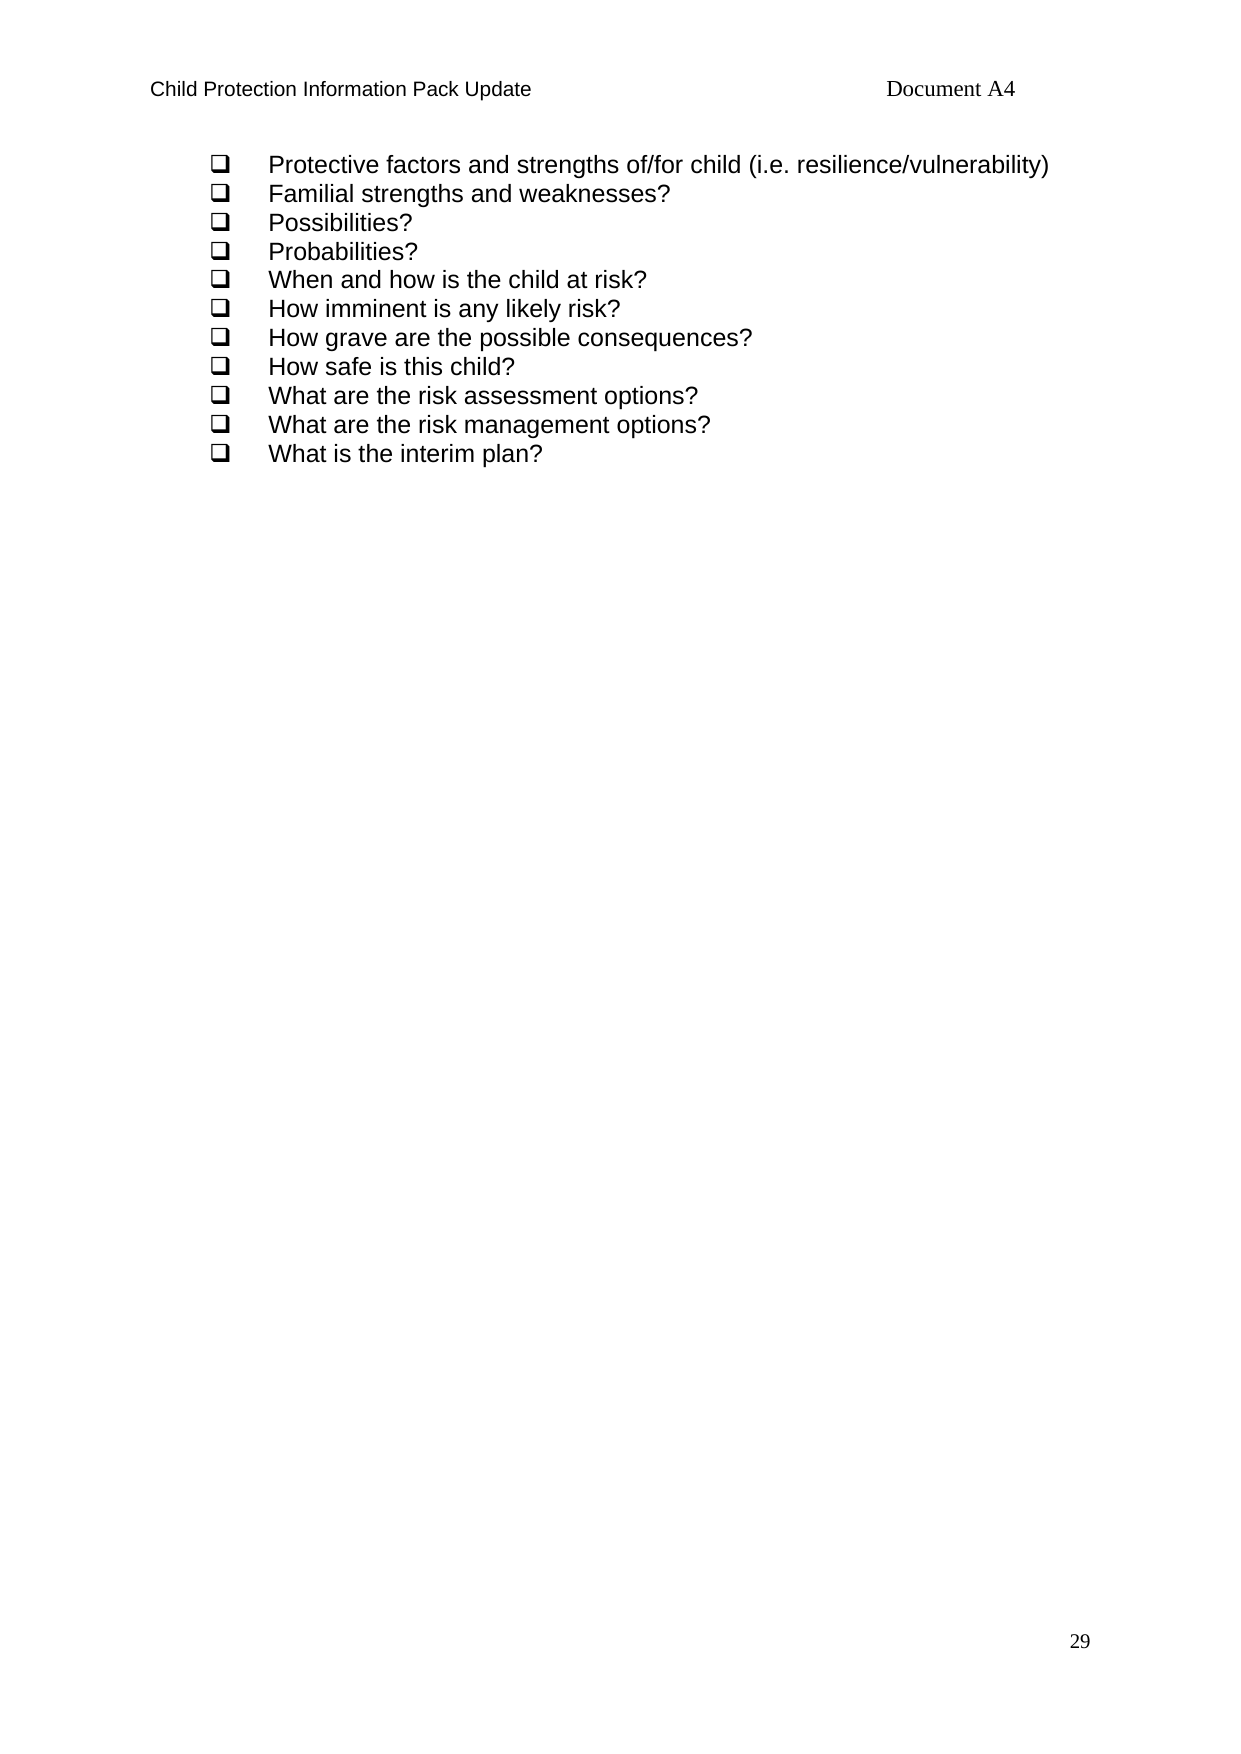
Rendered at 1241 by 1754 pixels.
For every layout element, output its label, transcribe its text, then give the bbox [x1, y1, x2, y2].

list Probabilities? [209, 237, 1090, 265]
list What is the interim plan? [209, 438, 1090, 467]
list How grave are the possible consequences? [209, 323, 1090, 352]
list Protective factors and strengths of/for child (i.e. resilience/vulnerability) [209, 150, 1090, 179]
list What are the risk assessment options? [209, 381, 1090, 410]
list Familial strengths and weaknesses? [209, 179, 1090, 208]
list Possibilities? [209, 208, 1090, 237]
list How imminent is any likely risk? [209, 294, 1090, 323]
list When and how is the child at risk? [209, 265, 1090, 294]
list What are the risk management options? [209, 410, 1090, 438]
list How safe is this child? [209, 352, 1090, 381]
